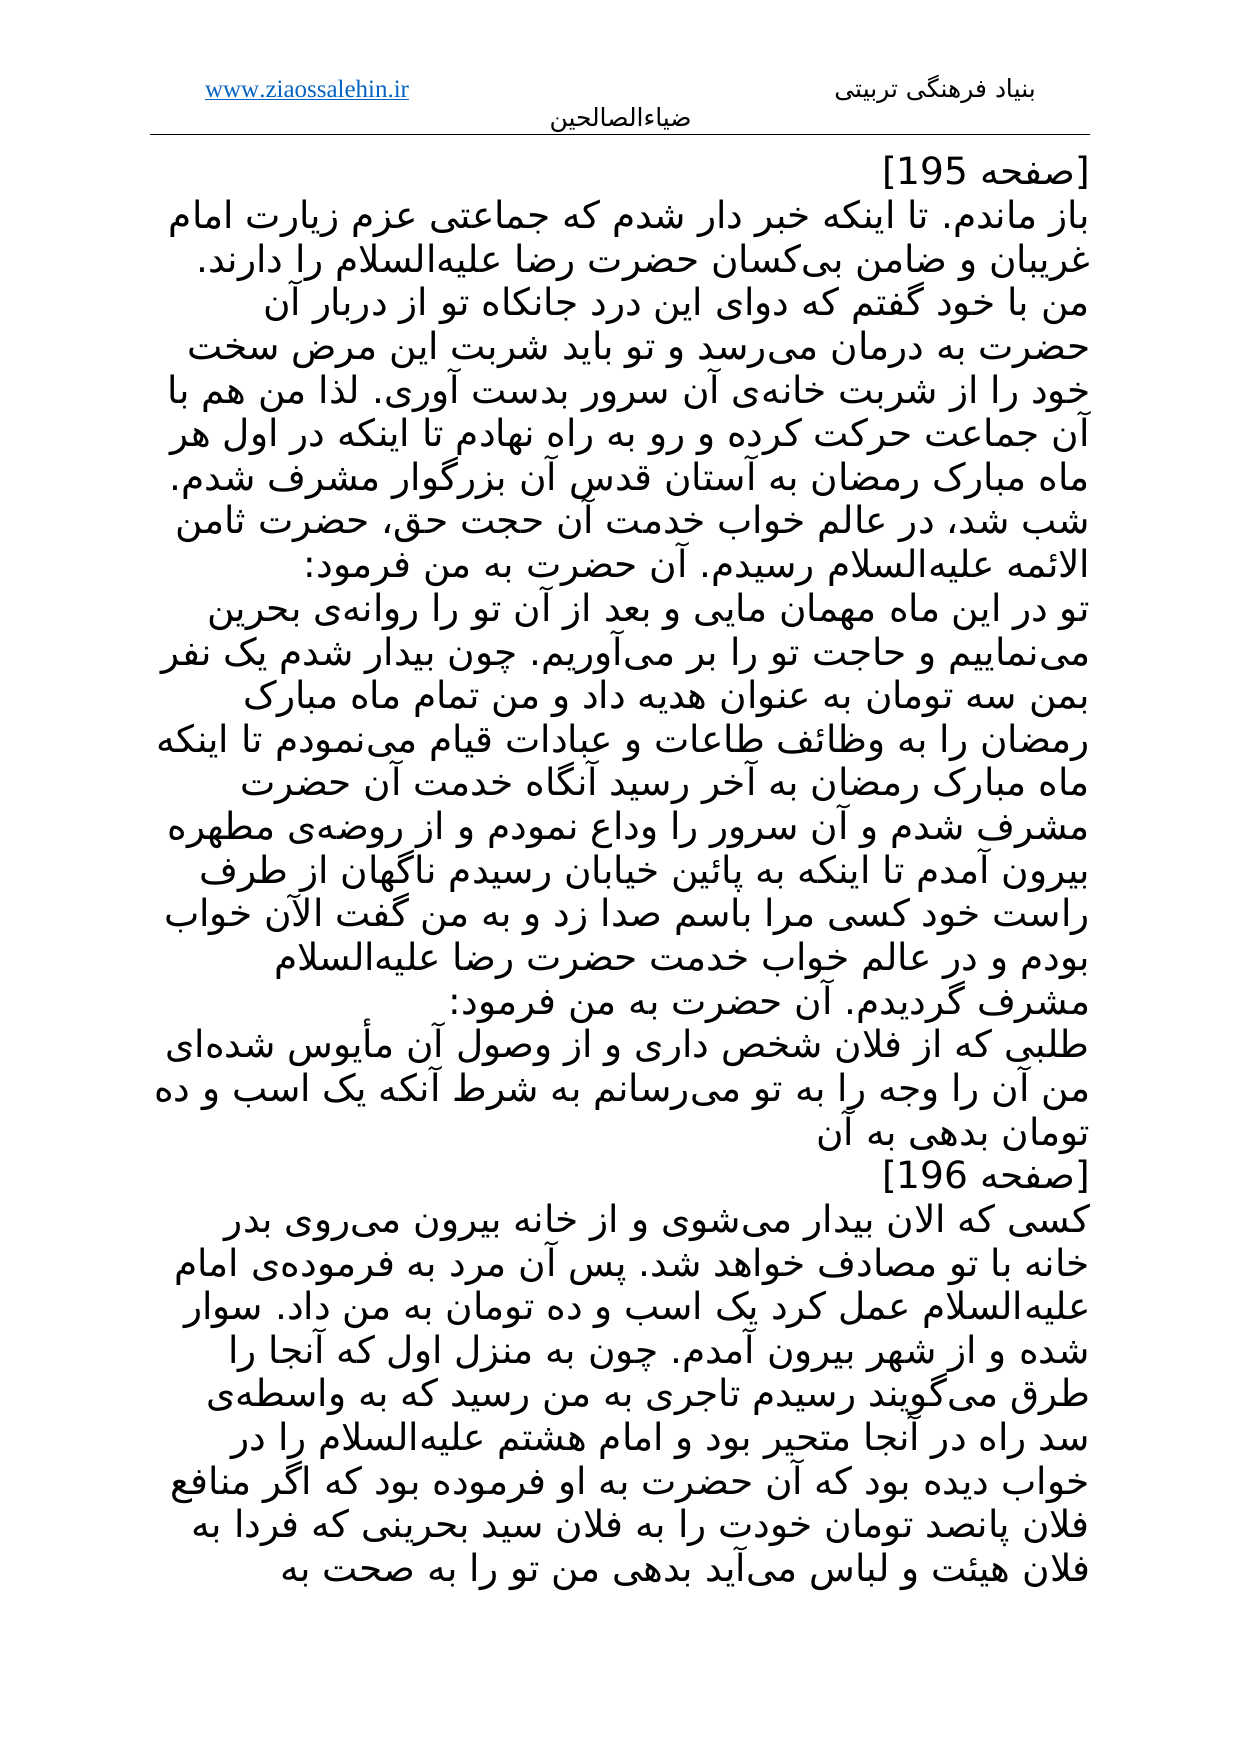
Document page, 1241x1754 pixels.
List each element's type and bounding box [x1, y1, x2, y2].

text [150, 150, 1090, 1590]
